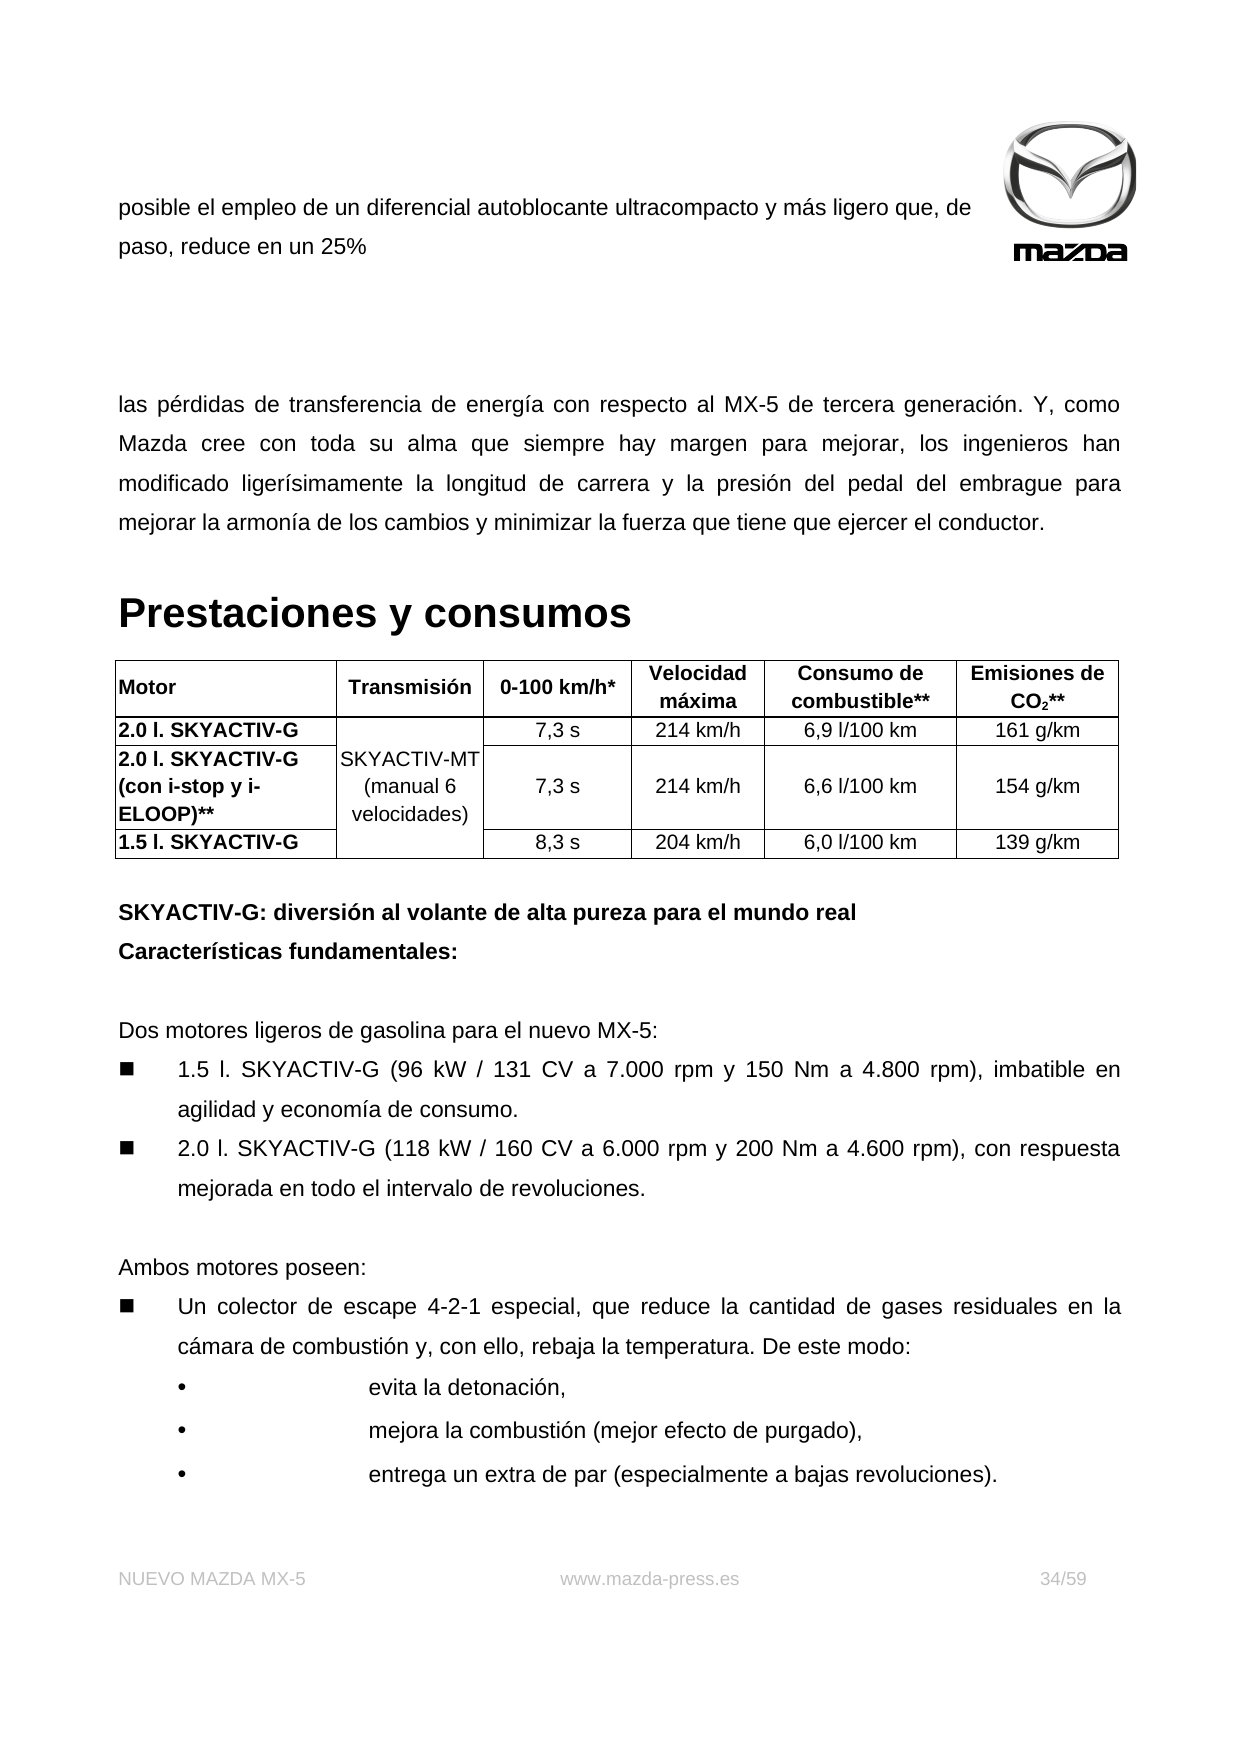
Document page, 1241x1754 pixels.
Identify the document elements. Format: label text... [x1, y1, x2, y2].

table_cell 6,6 l/100 km [765, 746, 956, 829]
table_cell 7,3 s [484, 718, 631, 745]
table_header Consumo de combustible** [765, 661, 956, 716]
list 1.5 l. SKYACTIV-G (96 kW / 131 CV a 7.000 rpm y 150 Nm a 4.800 rpm), imbatible en agilidad y economía de consumo. [118, 1056, 1122, 1122]
list Un colector de escape 4-2-1 especial, que reduce la cantidad de gases residuales en la cámara de combustión y, con ello, rebaja la temperatura. De este modo: [118, 1293, 1122, 1359]
text Dos motores ligeros de gasolina para el nuevo MX-5: [118, 1017, 1122, 1043]
list mejora la combustión (mejor efecto de purgado), [177, 1415, 1122, 1444]
table_cell 2.0 l. SKYACTIV-G (con i-stop y i-ELOOP)** [116, 746, 336, 829]
table_cell 6,9 l/100 km [765, 718, 956, 745]
table_cell SKYACTIV-MT (manual 6 velocidades) [337, 718, 483, 858]
list evita la detonación, [177, 1372, 1122, 1401]
text Ambos motores poseen: [118, 1254, 1122, 1280]
picture [1001, 120, 1137, 261]
table_cell 161 g/km [957, 718, 1118, 745]
table_header 0-100 km/h* [484, 661, 631, 716]
table_cell 154 g/km [957, 746, 1118, 829]
table_cell 139 g/km [957, 830, 1118, 858]
table_cell 7,3 s [484, 746, 631, 829]
table_cell 1.5 l. SKYACTIV-G [116, 830, 336, 858]
table_cell 214 km/h [632, 718, 764, 745]
table_header Transmisión [337, 661, 483, 716]
list 2.0 l. SKYACTIV-G (118 kW / 160 CV a 6.000 rpm y 200 Nm a 4.600 rpm), con respuesta mejorada en todo el intervalo de revoluciones. [118, 1135, 1122, 1201]
text SKYACTIV-G: diversión al volante de alta pureza para el mundo real [118, 898, 1122, 925]
table_header Velocidad máxima [632, 661, 764, 716]
table_cell 204 km/h [632, 830, 764, 858]
text las pérdidas de transferencia de energía con respecto al MX-5 de tercera generación. Y, como Mazda cree con toda su alma que siempre hay margen para mejorar, los ingenieros han modificado ligerísimamente la longitud de carrera y la presión del pedal del embrague para mejorar la armonía de los cambios y minimizar la fuerza que tiene que ejercer el conductor. [118, 391, 1122, 536]
text Prestaciones y consumos [118, 588, 1122, 636]
table_cell 8,3 s [484, 830, 631, 858]
table_header Motor [116, 661, 336, 716]
table_header Emisiones de CO2** [957, 661, 1118, 716]
table_cell 214 km/h [632, 746, 764, 829]
table_cell 2.0 l. SKYACTIV-G [116, 718, 336, 745]
table_cell 6,0 l/100 km [765, 830, 956, 858]
text Características fundamentales: [118, 938, 1122, 964]
list entrega un extra de par (especialmente a bajas revoluciones). [177, 1458, 1122, 1487]
